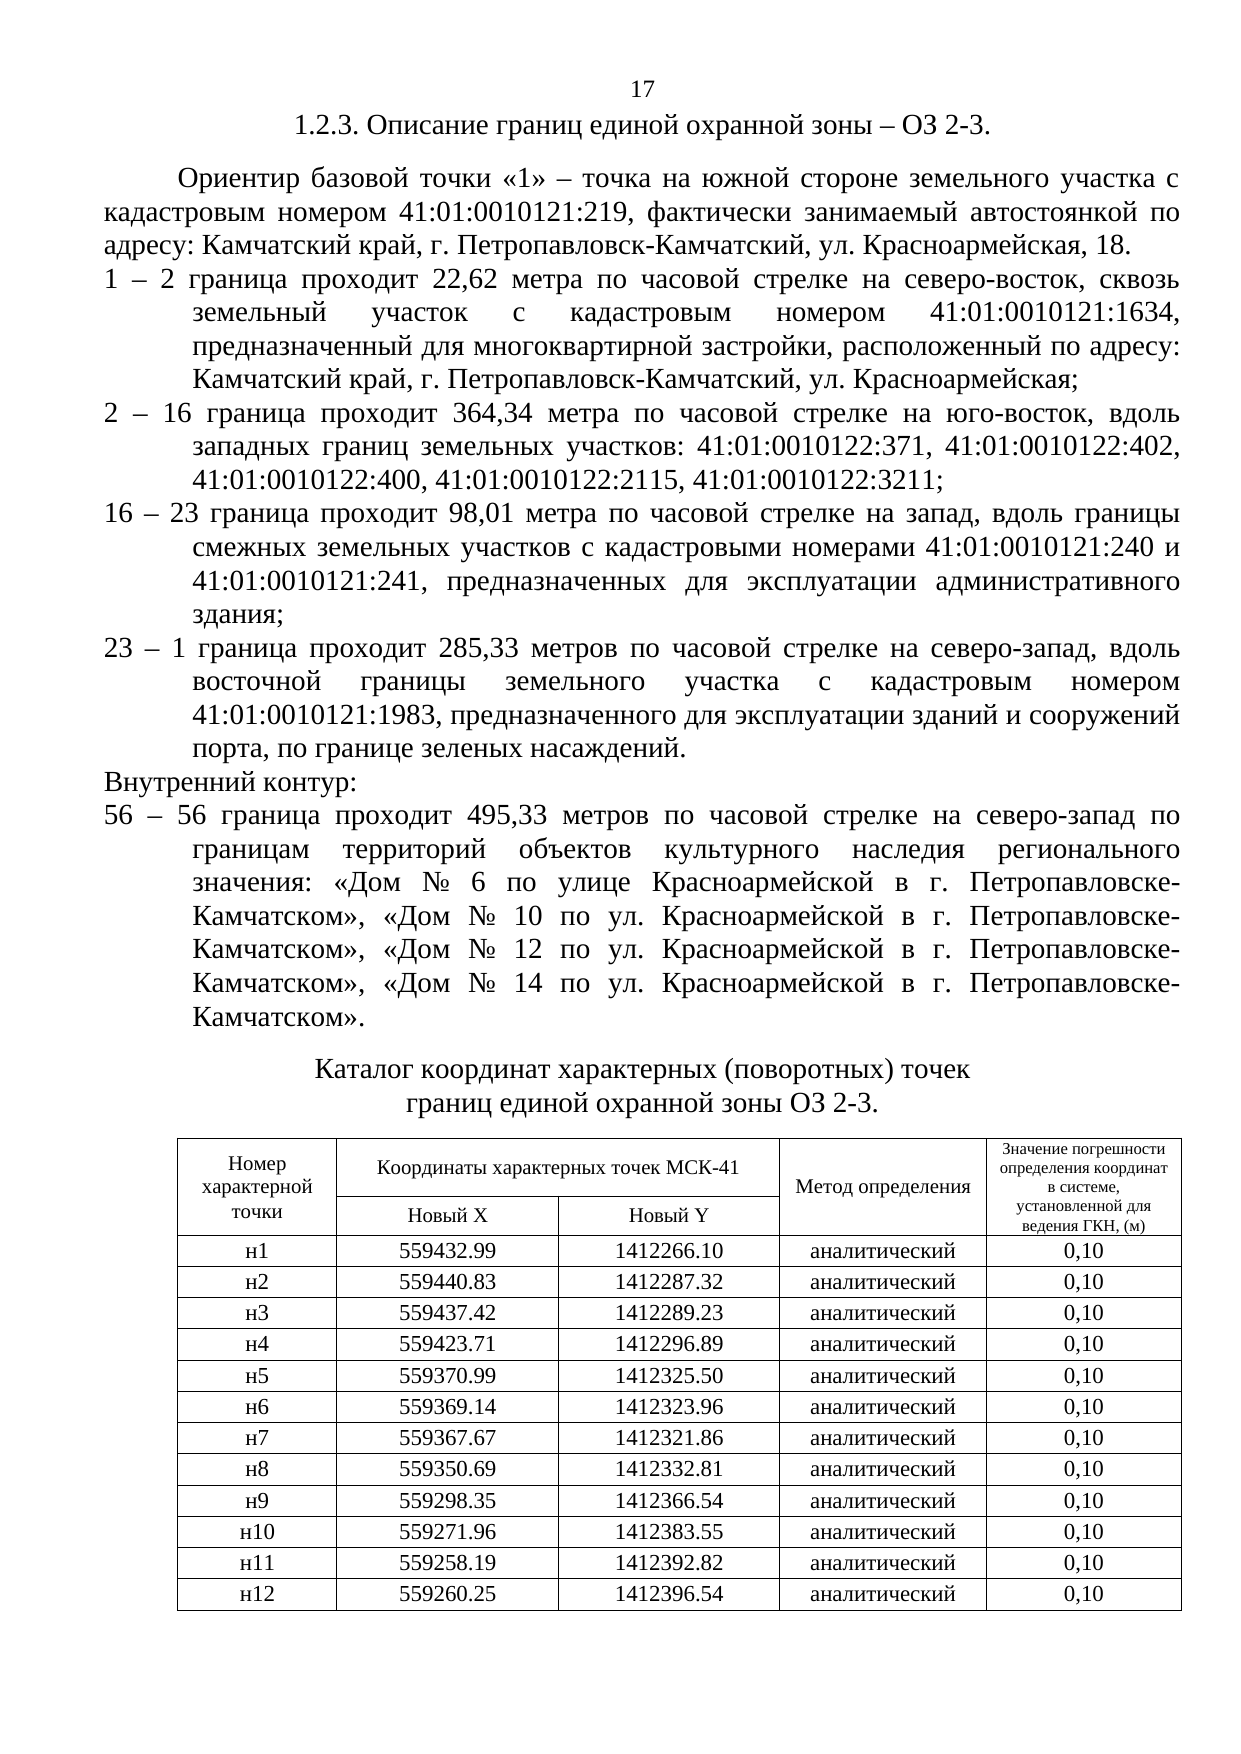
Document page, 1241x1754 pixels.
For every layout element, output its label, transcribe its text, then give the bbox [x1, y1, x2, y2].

table_cell аналитический [780, 1517, 986, 1547]
table_cell аналитический [780, 1454, 986, 1484]
table_cell аналитический [780, 1548, 986, 1578]
table_cell аналитический [780, 1486, 986, 1516]
table_cell 0,10 [987, 1267, 1181, 1297]
table_cell н12 [178, 1579, 336, 1609]
table_cell н6 [178, 1392, 336, 1422]
table_cell н11 [178, 1548, 336, 1578]
table_cell н4 [178, 1329, 336, 1359]
table_cell 1412266.10 [559, 1236, 779, 1266]
table_cell 1412392.82 [559, 1548, 779, 1578]
table_cell н5 [178, 1361, 336, 1391]
table_cell 1412383.55 [559, 1517, 779, 1547]
text 1 – 2 граница проходит 22,62 метра по часовой стрелке на северо-восток, сквозь земельный участок с кадастровым номером 41:01:0010121:1634, предназначенный для многоквартирной застройки, расположенный по адресу: Камчатский край, г. Петропавловск-Камчатский, ул. Красноармейская; [103, 261, 1181, 395]
table_cell 559437.42 [337, 1298, 558, 1328]
text 2 – 16 граница проходит 364,34 метра по часовой стрелке на юго-восток, вдоль западных границ земельных участков: 41:01:0010122:371, 41:01:0010122:402, 41:01:0010122:400, 41:01:0010122:2115, 41:01:0010122:3211; [103, 395, 1181, 496]
table_cell Новый Y [559, 1197, 779, 1234]
table_cell 1412396.54 [559, 1579, 779, 1609]
table_cell 1412321.86 [559, 1423, 779, 1453]
table_cell 0,10 [987, 1392, 1181, 1422]
table_cell 1412366.54 [559, 1486, 779, 1516]
table_cell аналитический [780, 1423, 986, 1453]
table_cell 559369.14 [337, 1392, 558, 1422]
table_cell 1412296.89 [559, 1329, 779, 1359]
table_cell аналитический [780, 1298, 986, 1328]
table_cell аналитический [780, 1392, 986, 1422]
table_header Значение погрешности определения координат в системе, установленной для ведения ГКН, (м) [987, 1139, 1181, 1234]
table_cell 1412325.50 [559, 1361, 779, 1391]
table_cell 559258.19 [337, 1548, 558, 1578]
table_cell н2 [178, 1267, 336, 1297]
text 1.2.3. Описание границ единой охранной зоны – ОЗ 2-3. [103, 107, 1181, 141]
table_cell 559260.25 [337, 1579, 558, 1609]
table_cell 0,10 [987, 1579, 1181, 1609]
table_cell н1 [178, 1236, 336, 1266]
table_cell 0,10 [987, 1298, 1181, 1328]
table_cell 559298.35 [337, 1486, 558, 1516]
text Ориентир базовой точки «1» – точка на южной стороне земельного участка с кадастровым номером 41:01:0010121:219, фактически занимаемый автостоянкой по адресу: Камчатский край, г. Петропавловск-Камчатский, ул. Красноармейская, 18. [103, 160, 1181, 261]
table_cell н10 [178, 1517, 336, 1547]
table_cell н9 [178, 1486, 336, 1516]
table_cell 1412287.32 [559, 1267, 779, 1297]
table_cell 559432.99 [337, 1236, 558, 1266]
table_cell 559370.99 [337, 1361, 558, 1391]
table_cell 1412289.23 [559, 1298, 779, 1328]
table_cell н7 [178, 1423, 336, 1453]
table_cell 559423.71 [337, 1329, 558, 1359]
table_cell 1412332.81 [559, 1454, 779, 1484]
text Каталог координат характерных (поворотных) точек [103, 1051, 1181, 1085]
table_cell 559440.83 [337, 1267, 558, 1297]
table_cell аналитический [780, 1236, 986, 1266]
table_cell 1412323.96 [559, 1392, 779, 1422]
table_cell 0,10 [987, 1236, 1181, 1266]
table_header Координаты характерных точек МСК-41 [337, 1139, 779, 1196]
table_header Номер характерной точки [178, 1139, 336, 1234]
table_cell 559271.96 [337, 1517, 558, 1547]
text 23 – 1 граница проходит 285,33 метров по часовой стрелке на северо-запад, вдоль восточной границы земельного участка с кадастровым номером 41:01:0010121:1983, предназначенного для эксплуатации зданий и сооружений порта, по границе зеленых насаждений. [103, 630, 1181, 764]
table_cell 0,10 [987, 1486, 1181, 1516]
table_cell аналитический [780, 1579, 986, 1609]
table_cell н3 [178, 1298, 336, 1328]
table_cell 0,10 [987, 1329, 1181, 1359]
table_cell аналитический [780, 1267, 986, 1297]
text границ единой охранной зоны ОЗ 2-3. [103, 1085, 1181, 1118]
table_header Метод определения [780, 1139, 986, 1234]
table_cell 0,10 [987, 1548, 1181, 1578]
table_cell аналитический [780, 1361, 986, 1391]
table_cell 0,10 [987, 1517, 1181, 1547]
table_cell аналитический [780, 1329, 986, 1359]
table_cell 559350.69 [337, 1454, 558, 1484]
table_cell н8 [178, 1454, 336, 1484]
text 56 – 56 граница проходит 495,33 метров по часовой стрелке на северо-запад по границам территорий объектов культурного наследия регионального значения: «Дом № 6 по улице Красноармейской в г. Петропавловске-Камчатском», «Дом № 10 по ул. Красноармейской в г. Петропавловске- Камчатском», «Дом № 12 по ул. Красноармейской в г. Петропавловске- Камчатском», «Дом № 14 по ул. Красноармейской в г. Петропавловске-Камчатском». [103, 797, 1181, 1032]
text 16 – 23 граница проходит 98,01 метра по часовой стрелке на запад, вдоль границы смежных земельных участков с кадастровыми номерами 41:01:0010121:240 и 41:01:0010121:241, предназначенных для эксплуатации административного здания; [103, 496, 1181, 630]
table_cell Новый X [337, 1197, 558, 1234]
table_cell 0,10 [987, 1454, 1181, 1484]
table_cell 559367.67 [337, 1423, 558, 1453]
table_cell 0,10 [987, 1361, 1181, 1391]
text Внутренний контур: [103, 764, 1181, 797]
table_cell 0,10 [987, 1423, 1181, 1453]
